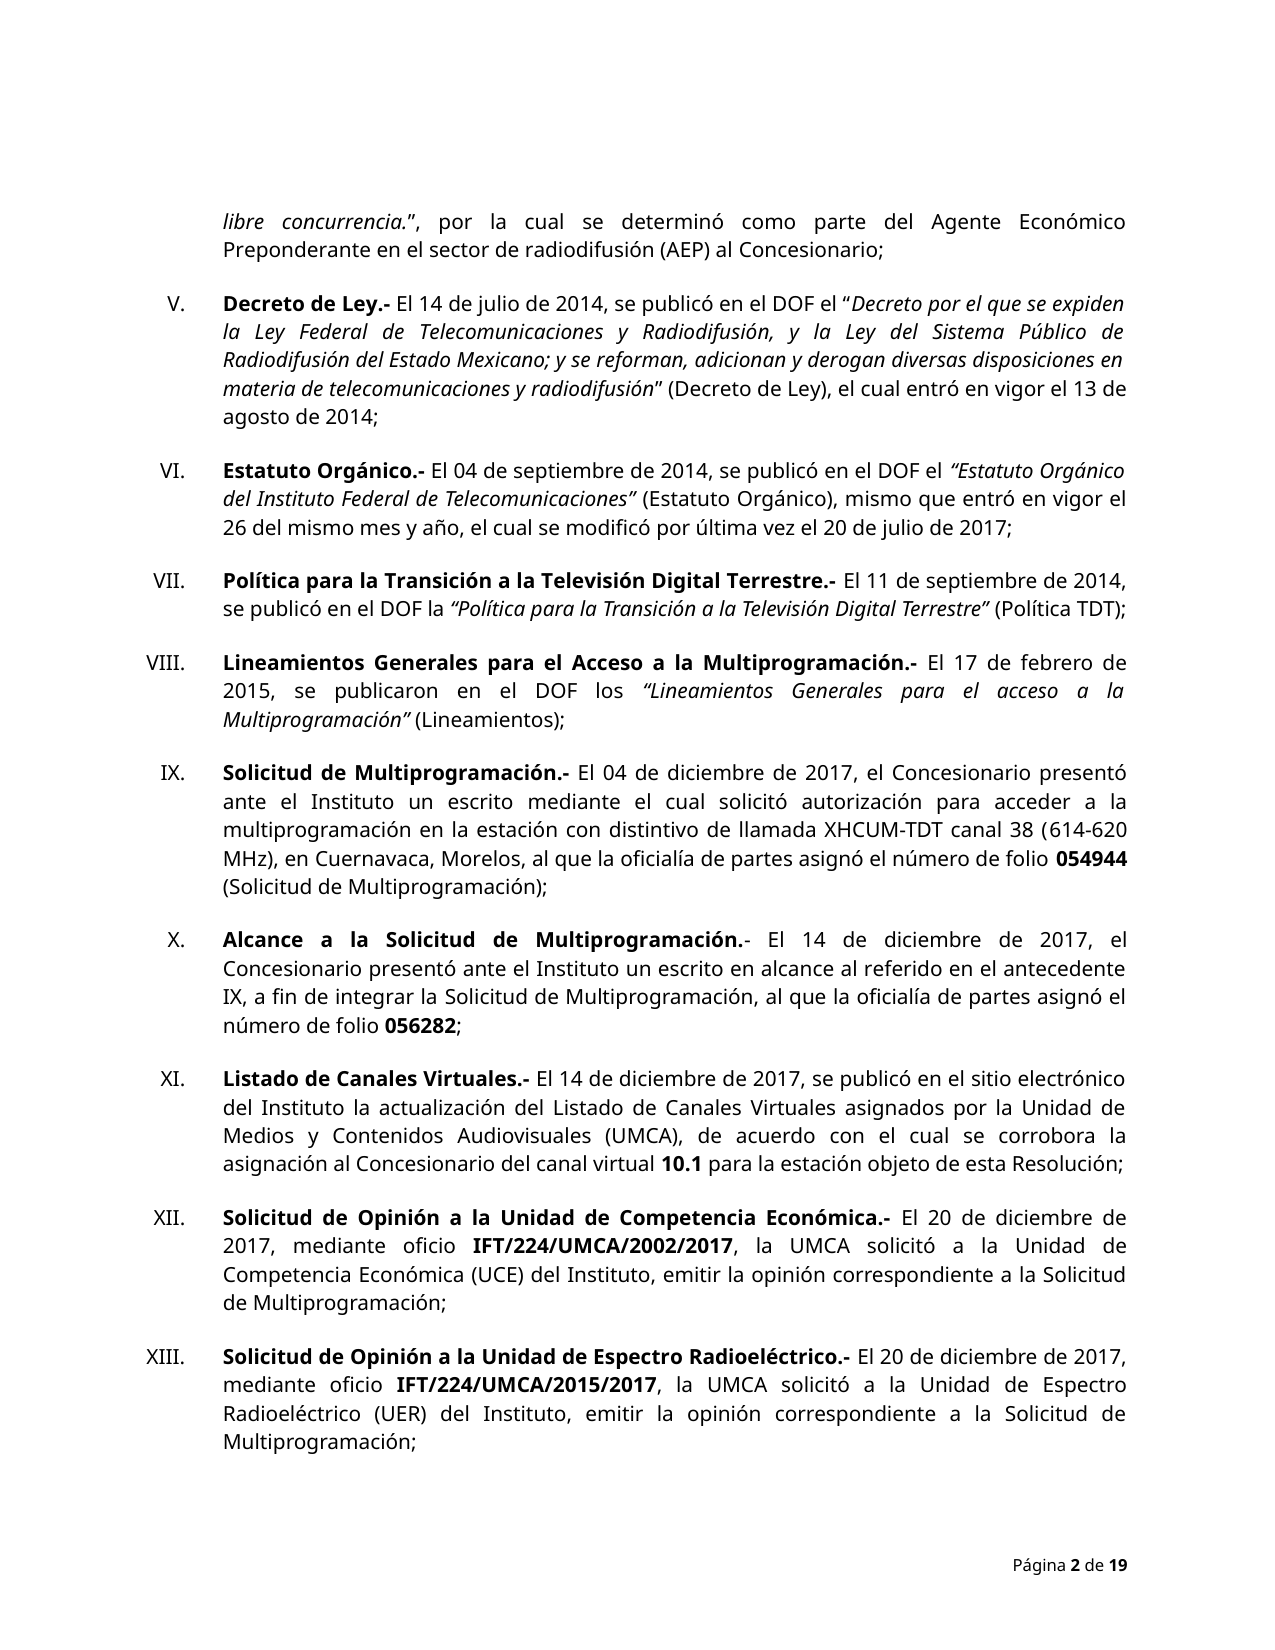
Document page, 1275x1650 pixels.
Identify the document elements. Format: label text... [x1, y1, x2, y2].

list Solicitud de Multiprogramación.- El 04 de diciembre de 2017, el Concesionario presentó ante el Instituto un escrito mediante el cual solicitó autorización para acceder a la multiprogramación en la estación con distintivo de llamada XHCUM-TDT canal 38 (614-620 MHz), en Cuernavaca, Morelos, al que la oficialía de partes asignó el número de folio 054944 (Solicitud de Multiprogramación); [185, 758, 1127, 901]
list Solicitud de Opinión a la Unidad de Competencia Económica.- El 20 de diciembre de 2017, mediante oficio IFT/224/UMCA/2002/2017, la UMCA solicitó a la Unidad de Competencia Económica (UCE) del Instituto, emitir la opinión correspondiente a la Solicitud de Multiprogramación; [185, 1203, 1127, 1317]
list Política para la Transición a la Televisión Digital Terrestre.- El 11 de septiembre de 2014, se publicó en el DOF la “Política para la Transición a la Televisión Digital Terrestre” (Política TDT); [185, 566, 1127, 623]
list Decreto de Ley.- El 14 de julio de 2014, se publicó en el DOF el “Decreto por el que se expiden la Ley Federal de Telecomunicaciones y Radiodifusión, y la Ley del Sistema Público de Radiodifusión del Estado Mexicano; y se reforman, adicionan y derogan diversas disposiciones en materia de telecomunicaciones y radiodifusión” (Decreto de Ley), el cual entró en vigor el 13 de agosto de 2014; [185, 289, 1127, 431]
list Lineamientos Generales para el Acceso a la Multiprogramación.- El 17 de febrero de 2015, se publicaron en el DOF los “Lineamientos Generales para el acceso a la Multiprogramación” (Lineamientos); [185, 648, 1127, 733]
list Listado de Canales Virtuales.- El 14 de diciembre de 2017, se publicó en el sitio electrónico del Instituto la actualización del Listado de Canales Virtuales asignados por la Unidad de Medios y Contenidos Audiovisuales (UMCA), de acuerdo con el cual se corrobora la asignación al Concesionario del canal virtual 10.1 para la estación objeto de esta Resolución; [185, 1064, 1127, 1178]
list Estatuto Orgánico.- El 04 de septiembre de 2014, se publicó en el DOF el “Estatuto Orgánico del Instituto Federal de Telecomunicaciones” (Estatuto Orgánico), mismo que entró en vigor el 26 del mismo mes y año, el cual se modificó por última vez el 20 de julio de 2017; [185, 456, 1127, 541]
list Solicitud de Opinión a la Unidad de Espectro Radioeléctrico.- El 20 de diciembre de 2017, mediante oficio IFT/224/UMCA/2015/2017, la UMCA solicitó a la Unidad de Espectro Radioeléctrico (UER) del Instituto, emitir la opinión correspondiente a la Solicitud de Multiprogramación; [185, 1342, 1127, 1456]
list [185, 207, 1127, 264]
list Alcance a la Solicitud de Multiprogramación.- El 14 de diciembre de 2017, el Concesionario presentó ante el Instituto un escrito en alcance al referido en el antecedente IX, a fin de integrar la Solicitud de Multiprogramación, al que la oficialía de partes asignó el número de folio 056282; [185, 926, 1127, 1039]
